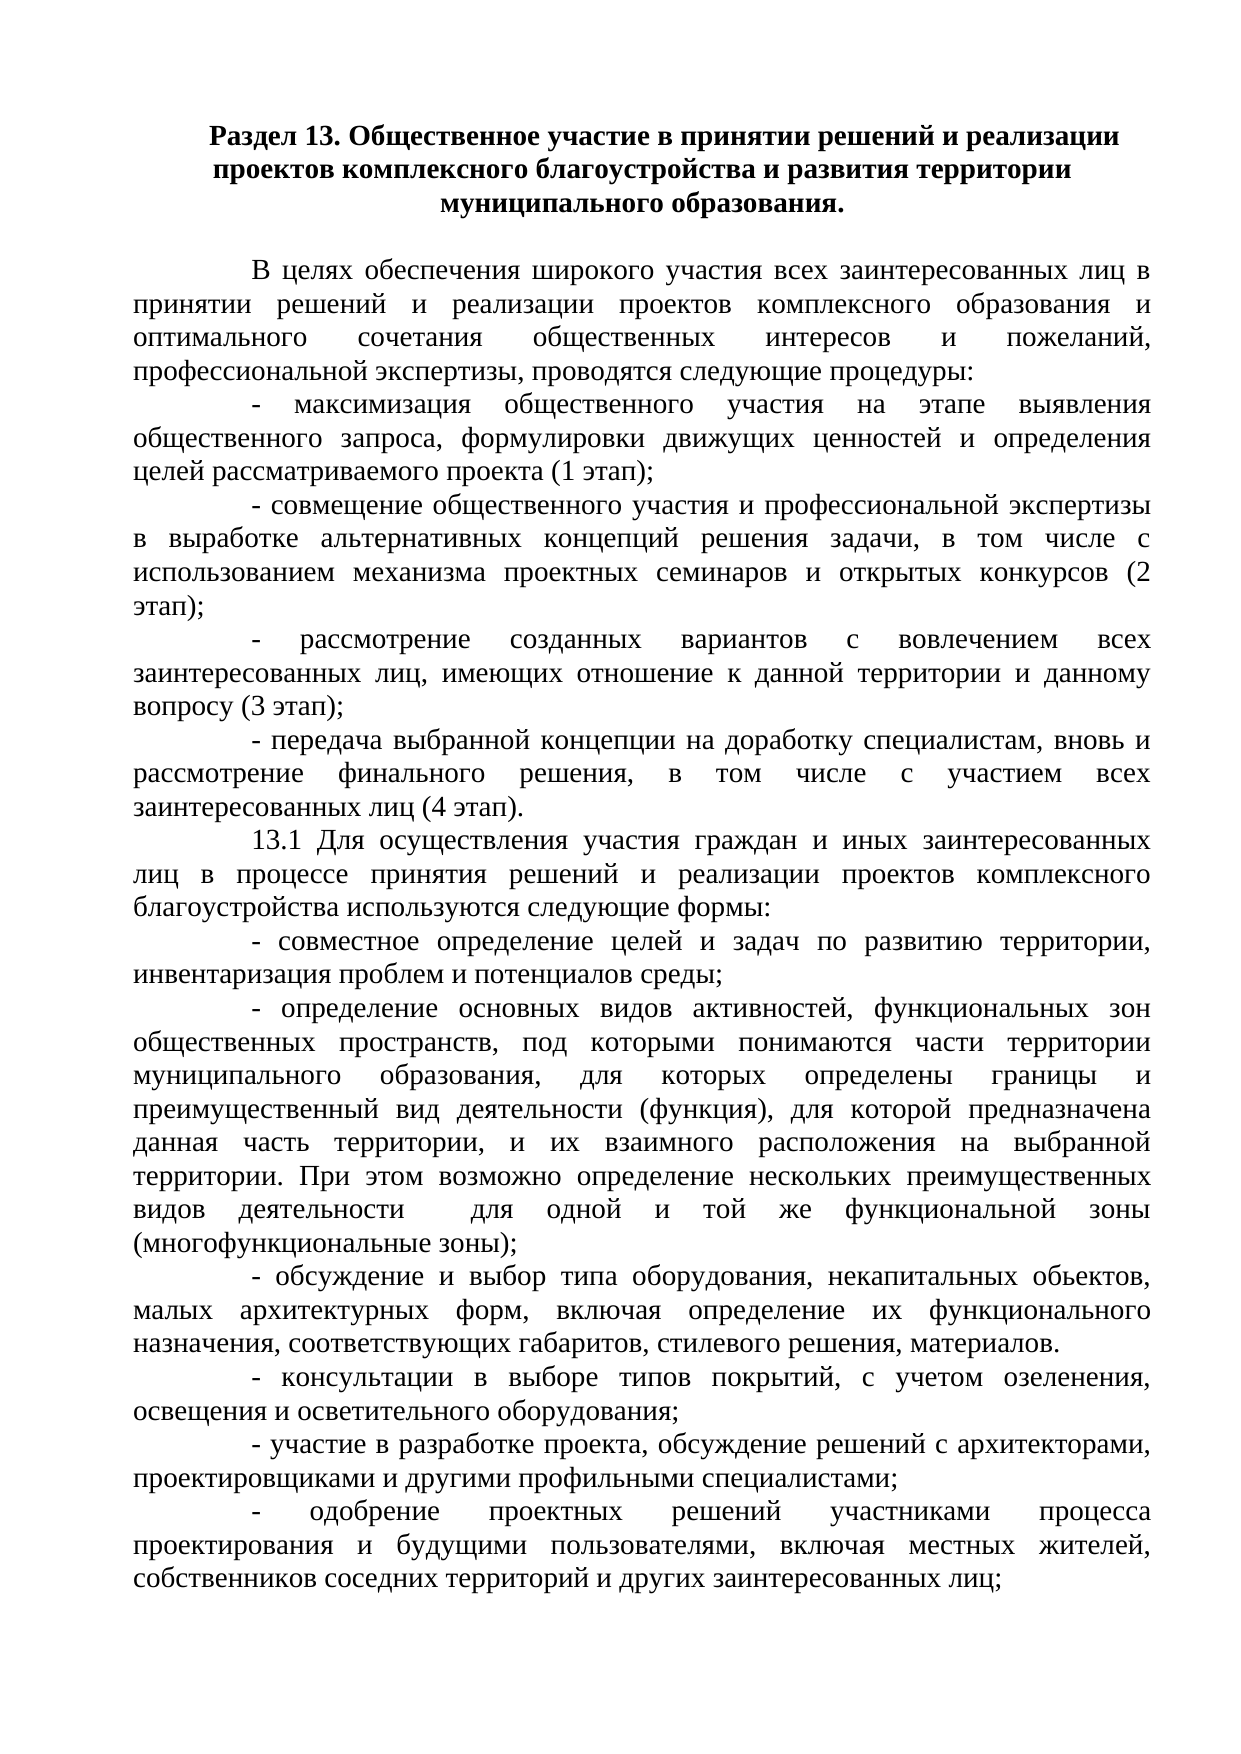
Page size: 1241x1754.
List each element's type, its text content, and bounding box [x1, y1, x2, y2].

text - совместное определение целей и задач по развитию территории, инвентаризация проблем и потенциалов среды; [133, 923, 1152, 990]
text - консультации в выборе типов покрытий, с учетом озеленения, освещения и осветительного оборудования; [133, 1359, 1152, 1426]
text Раздел 13. Общественное участие в принятии решений и реализации проектов комплексного благоустройства и развития территории муниципального образования. [133, 118, 1152, 219]
text - передача выбранной концепции на доработку специалистам, вновь и рассмотрение финального решения, в том числе с участием всех заинтересованных лиц (4 этап). [133, 722, 1152, 822]
text - рассмотрение созданных вариантов с вовлечением всех заинтересованных лиц, имеющих отношение к данной территории и данному вопросу (3 этап); [133, 621, 1152, 722]
text - совмещение общественного участия и профессиональной экспертизы в выработке альтернативных концепций решения задачи, в том числе с использованием механизма проектных семинаров и открытых конкурсов (2 этап); [133, 487, 1152, 621]
text - одобрение проектных решений участниками процесса проектирования и будущими пользователями, включая местных жителей, собственников соседних территорий и других заинтересованных лиц; [133, 1493, 1152, 1594]
text В целях обеспечения широкого участия всех заинтересованных лиц в принятии решений и реализации проектов комплексного образования и оптимального сочетания общественных интересов и пожеланий, профессиональной экспертизы, проводятся следующие процедуры: [133, 252, 1152, 386]
text - максимизация общественного участия на этапе выявления общественного запроса, формулировки движущих ценностей и определения целей рассматриваемого проекта (1 этап); [133, 386, 1152, 487]
text - определение основных видов активностей, функциональных зон общественных пространств, под которыми понимаются части территории муниципального образования, для которых определены границы и преимущественный вид деятельности (функция), для которой предназначена данная часть территории, и их взаимного расположения на выбранной территории. При этом возможно определение нескольких преимущественных видов деятельности для одной и той же функциональной зоны (многофункциональные зоны); [133, 990, 1152, 1258]
text - участие в разработке проекта, обсуждение решений с архитекторами, проектировщиками и другими профильными специалистами; [133, 1426, 1152, 1493]
text - обсуждение и выбор типа оборудования, некапитальных обьектов, малых архитектурных форм, включая определение их функционального назначения, соответствующих габаритов, стилевого решения, материалов. [133, 1258, 1152, 1359]
text 13.1 Для осуществления участия граждан и иных заинтересованных лиц в процессе принятия решений и реализации проектов комплексного благоустройства используются следующие формы: [133, 822, 1152, 923]
